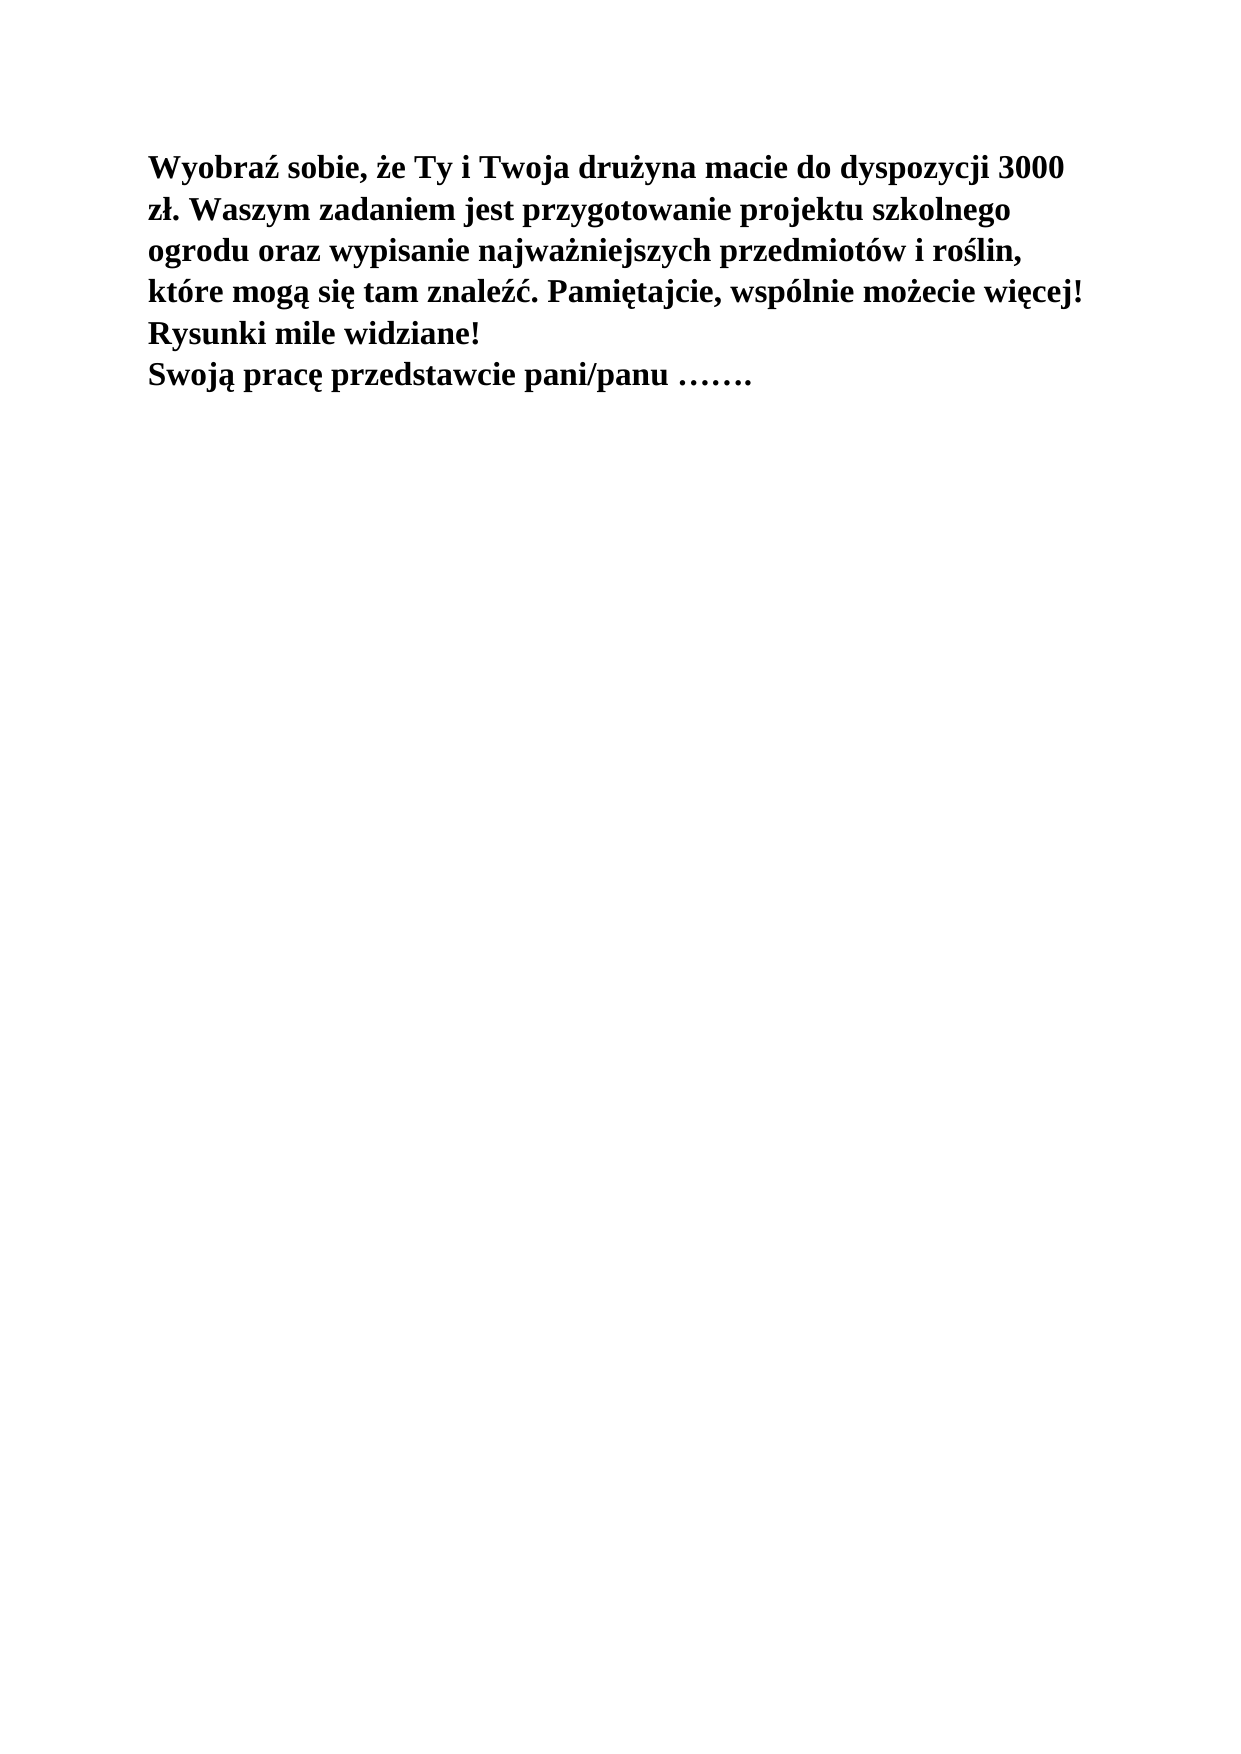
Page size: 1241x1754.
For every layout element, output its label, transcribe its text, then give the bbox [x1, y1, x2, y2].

text Wyobraź sobie, że Ty i Twoja drużyna macie do dyspozycji 3000 zł. Waszym zadaniem jest przygotowanie projektu szkolnego ogrodu oraz wypisanie najważniejszych przedmiotów i roślin, które mogą się tam znaleźć. Pamiętajcie, wspólnie możecie więcej! Rysunki mile widziane! Swoją pracę przedstawcie pani/panu ……. [148, 148, 1093, 393]
